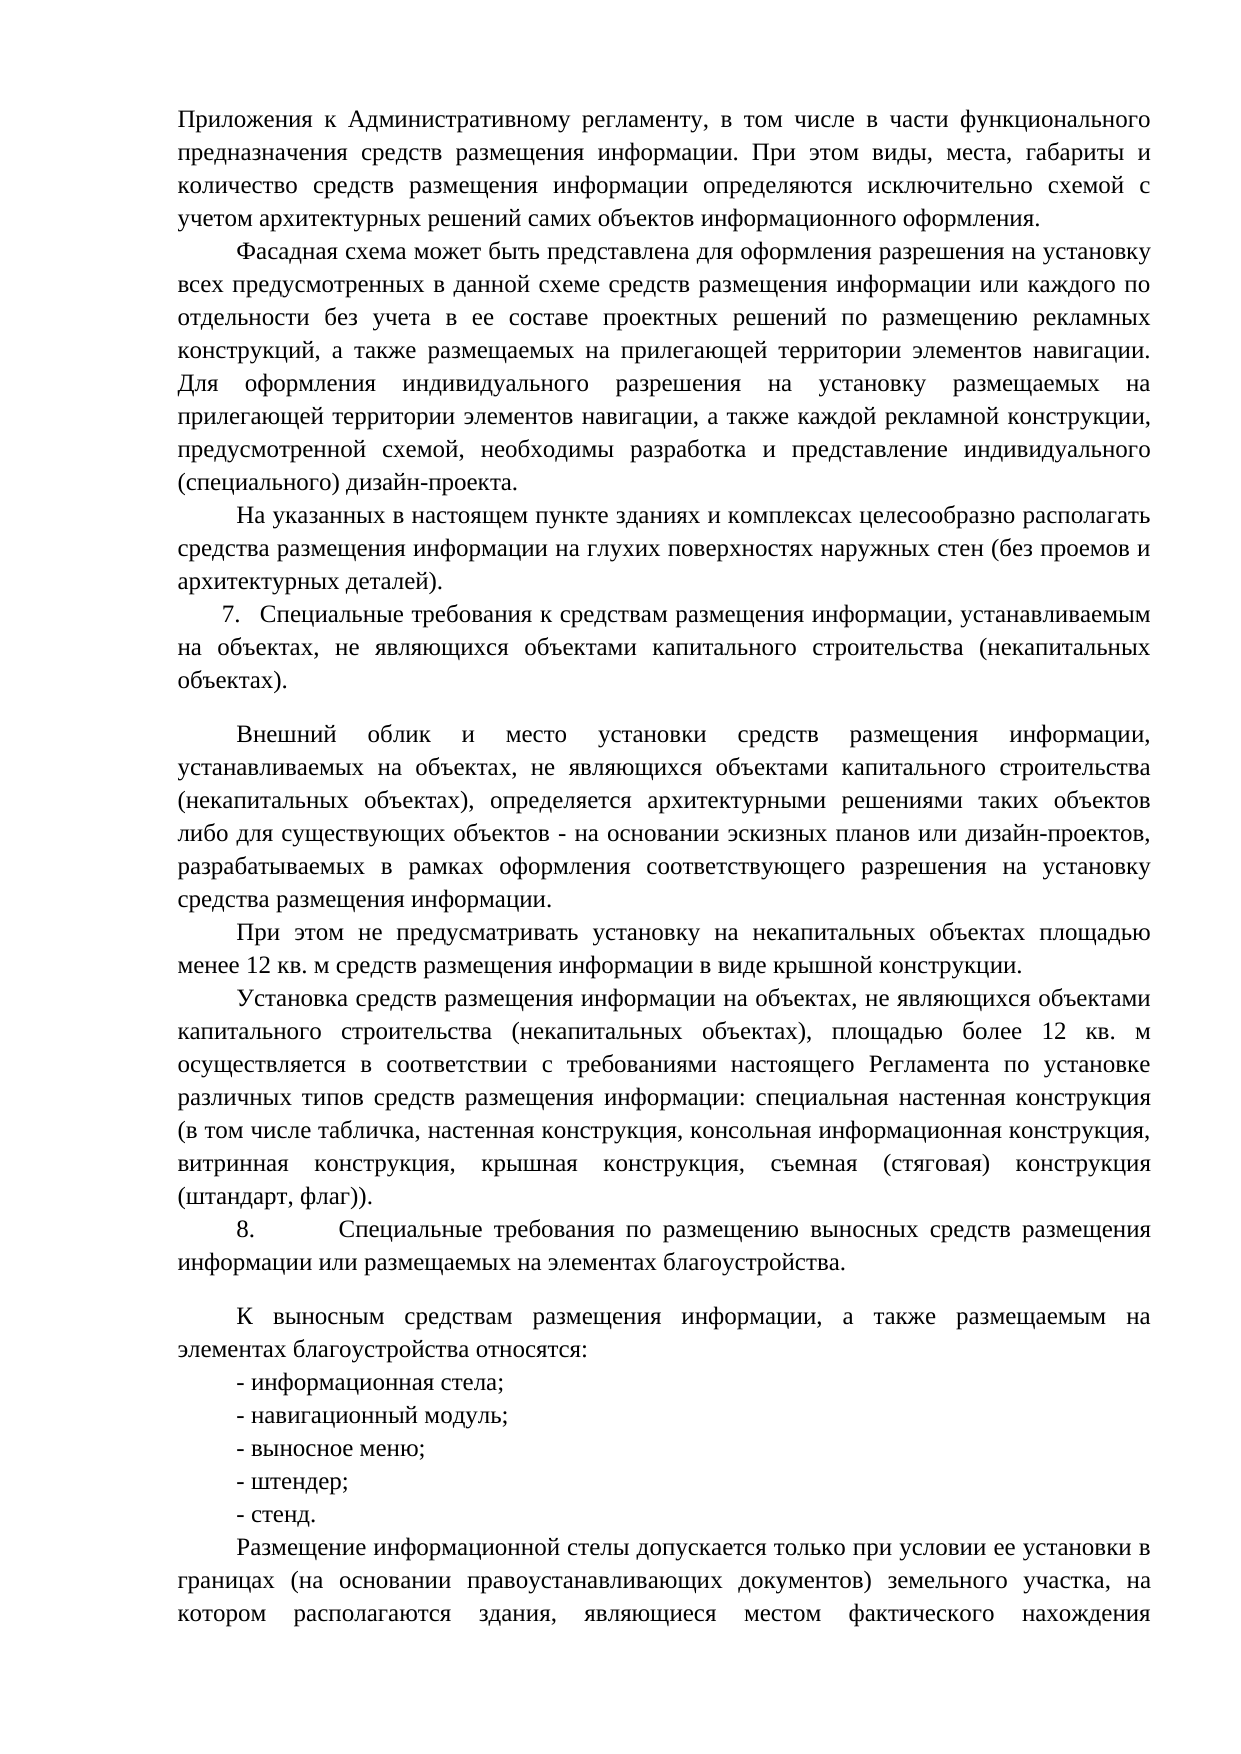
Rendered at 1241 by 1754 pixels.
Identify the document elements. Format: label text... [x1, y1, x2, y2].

text При этом не предусматривать установку на некапитальных объектах площадью менее 12 кв. м средств размещения информации в виде крышной конструкции. [177, 917, 1152, 979]
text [177, 104, 1152, 232]
text - стенд. [177, 1499, 1152, 1528]
text На указанных в настоящем пункте зданиях и комплексах целесообразно располагать средства размещения информации на глухих поверхностях наружных стен (без проемов и архитектурных деталей). [177, 500, 1152, 595]
text - информационная стела; [177, 1367, 1152, 1396]
text - штендер; [177, 1466, 1152, 1495]
text - выносное меню; [177, 1433, 1152, 1462]
list Специальные требования по размещению выносных средств размещения информации или размещаемых на элементах благоустройства. [177, 1214, 1152, 1276]
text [177, 1532, 1152, 1627]
text Фасадная схема может быть представлена для оформления разрешения на установку всех предусмотренных в данной схеме средств размещения информации или каждого по отдельности без учета в ее составе проектных решений по размещению рекламных конструкций, а также размещаемых на прилегающей территории элементов навигации. Для оформления индивидуального разрешения на установку размещаемых на прилегающей территории элементов навигации, а также каждой рекламной конструкции, предусмотренной схемой, необходимы разработка и представление индивидуального (специального) дизайн-проекта. [177, 236, 1152, 496]
text К выносным средствам размещения информации, а также размещаемым на элементах благоустройства относятся: [177, 1301, 1152, 1363]
list Специальные требования к средствам размещения информации, устанавливаемым на объектах, не являющихся объектами капитального строительства (некапитальных объектах). [177, 599, 1152, 694]
text Установка средств размещения информации на объектах, не являющихся объектами капитального строительства (некапитальных объектах), площадью более 12 кв. м осуществляется в соответствии с требованиями настоящего Регламента по установке различных типов средств размещения информации: специальная настенная конструкция (в том числе табличка, настенная конструкция, консольная информационная конструкция, витринная конструкция, крышная конструкция, съемная (стяговая) конструкция (штандарт, флаг)). [177, 983, 1152, 1210]
text - навигационный модуль; [177, 1400, 1152, 1429]
text Внешний облик и место установки средств размещения информации, устанавливаемых на объектах, не являющихся объектами капитального строительства (некапитальных объектах), определяется архитектурными решениями таких объектов либо для существующих объектов - на основании эскизных планов или дизайн-проектов, разрабатываемых в рамках оформления соответствующего разрешения на установку средства размещения информации. [177, 719, 1152, 913]
